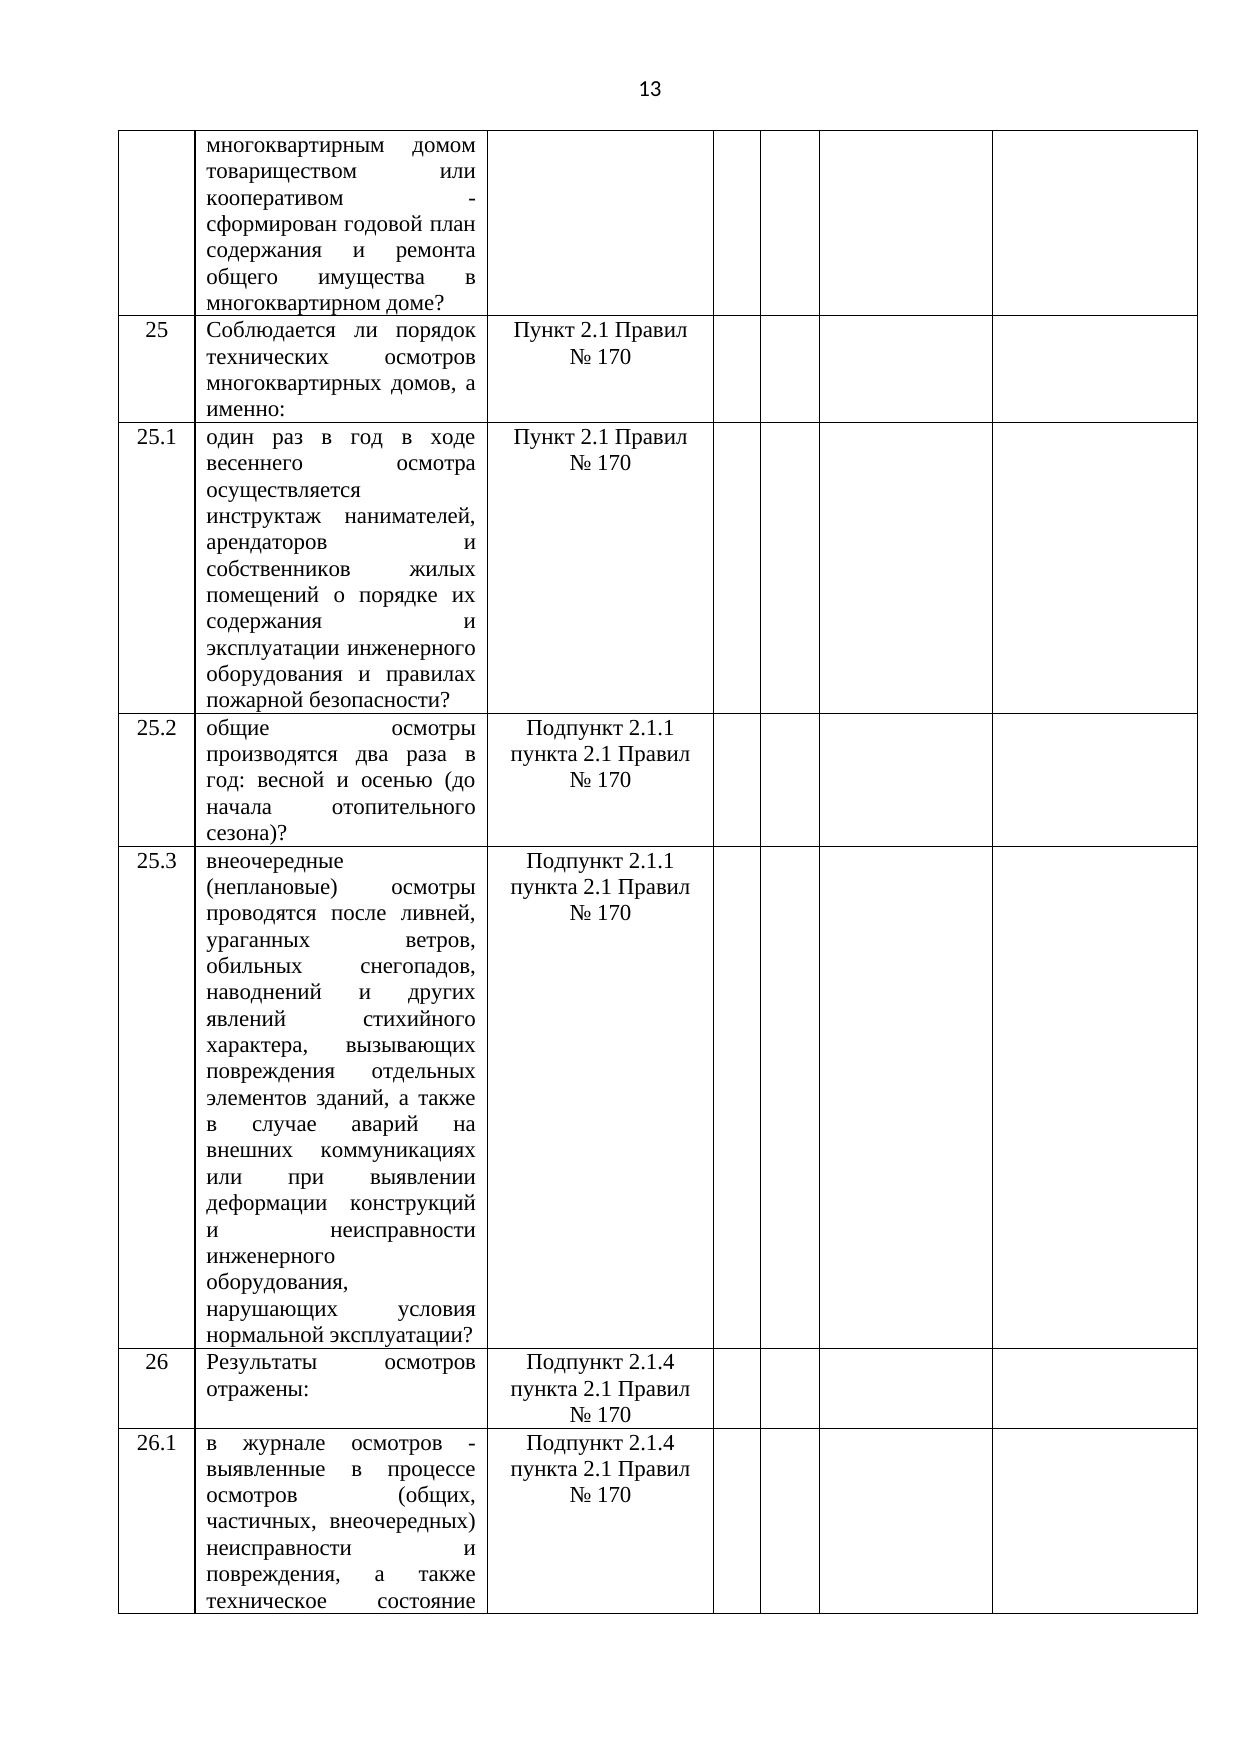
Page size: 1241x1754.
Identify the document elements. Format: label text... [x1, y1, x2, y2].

table_cell [714, 1349, 760, 1427]
table_cell [761, 847, 819, 1347]
table_cell Подпункт 2.1.4 пункта 2.1 Правил № 170 [488, 1349, 713, 1427]
table_cell [820, 131, 992, 315]
table_cell Соблюдается ли порядок технических осмотров многоквартирных домов, а именно: [196, 316, 487, 422]
table_cell Пункт 2.1 Правил № 170 [488, 423, 713, 713]
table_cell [488, 131, 713, 315]
table_cell общие осмотры производятся два раза в год: весной и осенью (до начала отопительного сезона)? [196, 714, 487, 846]
table_cell 25.3 [119, 847, 194, 1347]
table_cell [820, 847, 992, 1347]
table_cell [196, 1429, 487, 1613]
table_cell 25 [119, 316, 194, 422]
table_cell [488, 1429, 713, 1613]
table_cell [761, 131, 819, 315]
table_cell [993, 847, 1197, 1347]
table_cell Подпункт 2.1.1 пункта 2.1 Правил № 170 [488, 714, 713, 846]
table_cell [820, 423, 992, 713]
table_cell [993, 131, 1197, 315]
table_cell [820, 316, 992, 422]
table_cell 26.1 [119, 1429, 194, 1613]
table_cell 24 [119, 131, 194, 315]
table_cell [714, 1429, 760, 1613]
table_cell внеочередные (неплановые) осмотры проводятся после ливней, ураганных ветров, обильных снегопадов, наводнений и других явлений стихийного характера, вызывающих повреждения отдельных элементов зданий, а также в случае аварий на внешних коммуникациях или при выявлении деформации конструкций и неисправности инженерного оборудования, нарушающих условия нормальной эксплуатации? [196, 847, 487, 1347]
table_cell [993, 316, 1197, 422]
table_cell [761, 1349, 819, 1427]
table_cell 25.2 [119, 714, 194, 846]
table_cell [820, 714, 992, 846]
table_cell Результаты осмотров отражены: [196, 1349, 487, 1427]
table_cell [993, 714, 1197, 846]
table_cell Подпункт 2.1.1 пункта 2.1 Правил № 170 [488, 847, 713, 1347]
table_cell [761, 423, 819, 713]
table_cell [714, 847, 760, 1347]
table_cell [196, 131, 487, 315]
table_cell [761, 714, 819, 846]
table_cell [714, 131, 760, 315]
table_cell [761, 316, 819, 422]
table_cell 25.1 [119, 423, 194, 713]
table_cell [820, 1349, 992, 1427]
table_cell [993, 1429, 1197, 1613]
table_cell один раз в год в ходе весеннего осмотра осуществляется инструктаж нанимателей, арендаторов и собственников жилых помещений о порядке их содержания и эксплуатации инженерного оборудования и правилах пожарной безопасности? [196, 423, 487, 713]
table_cell [993, 423, 1197, 713]
table_cell [714, 316, 760, 422]
table_cell Пункт 2.1 Правил № 170 [488, 316, 713, 422]
table_cell 26 [119, 1349, 194, 1427]
table_cell [714, 423, 760, 713]
table_cell [761, 1429, 819, 1613]
table_cell [820, 1429, 992, 1613]
table_cell [714, 714, 760, 846]
table_cell [993, 1349, 1197, 1427]
